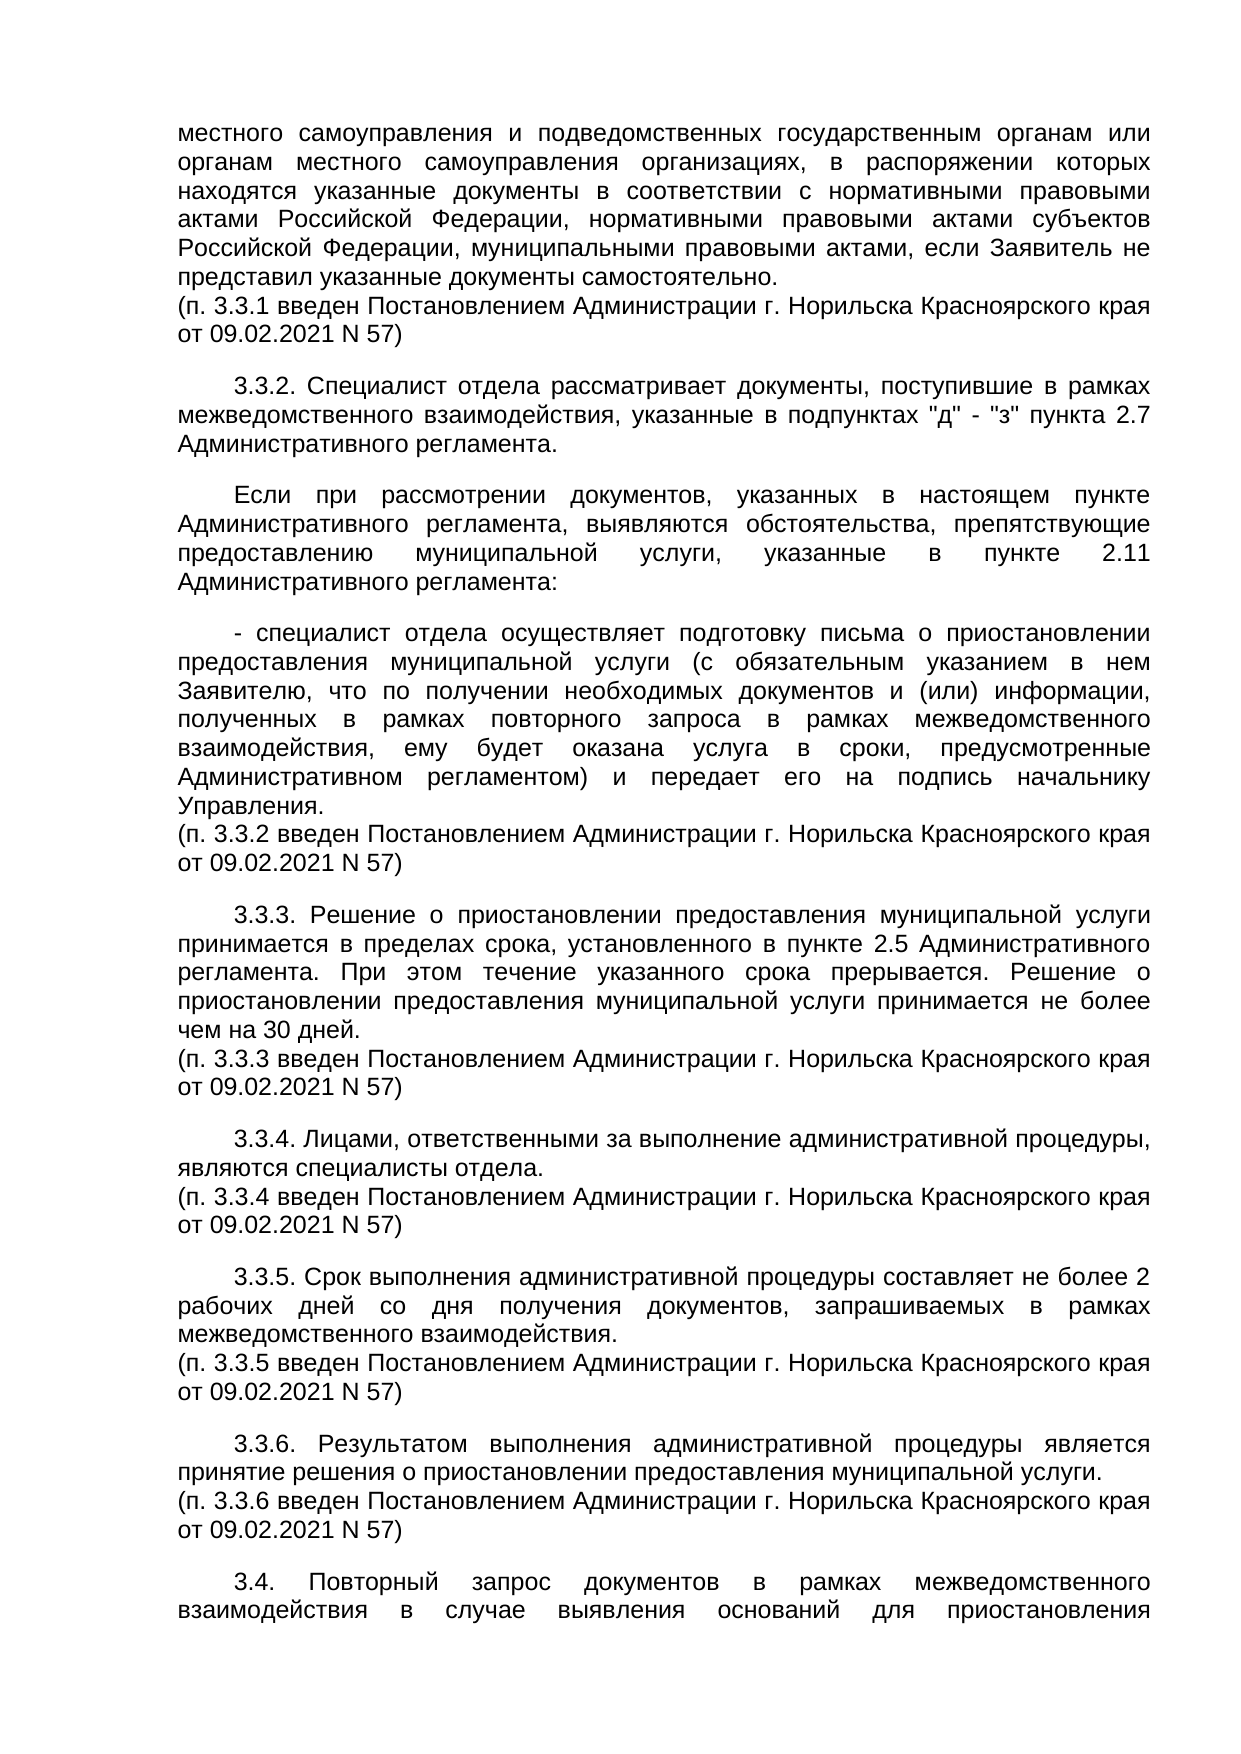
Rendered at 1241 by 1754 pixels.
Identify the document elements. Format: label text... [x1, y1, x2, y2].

text (п. 3.3.1 введен Постановлением Администрации г. Норильска Красноярского края от 09.02.2021 N 57) [177, 291, 1152, 348]
text 3.3.6. Результатом выполнения административной процедуры является принятие решения о приостановлении предоставления муниципальной услуги. [177, 1428, 1152, 1486]
text (п. 3.3.6 введен Постановлением Администрации г. Норильска Красноярского края от 09.02.2021 N 57) [177, 1486, 1152, 1543]
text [177, 118, 1152, 291]
text 3.3.3. Решение о приостановлении предоставления муниципальной услуги принимается в пределах срока, установленного в пункте 2.5 Административного регламента. При этом течение указанного срока прерывается. Решение о приостановлении предоставления муниципальной услуги принимается не более чем на 30 дней. [177, 900, 1152, 1043]
text (п. 3.3.5 введен Постановлением Администрации г. Норильска Красноярского края от 09.02.2021 N 57) [177, 1348, 1152, 1406]
text 3.3.4. Лицами, ответственными за выполнение административной процедуры, являются специалисты отдела. [177, 1124, 1152, 1181]
text 3.3.2. Специалист отдела рассматривает документы, поступившие в рамках межведомственного взаимодействия, указанные в подпунктах "д" - "з" пункта 2.7 Административного регламента. [177, 371, 1152, 457]
text - специалист отдела осуществляет подготовку письма о приостановлении предоставления муниципальной услуги (с обязательным указанием в нем Заявителю, что по получении необходимых документов и (или) информации, полученных в рамках повторного запроса в рамках межведомственного взаимодействия, ему будет оказана услуга в сроки, предусмотренные Административном регламентом) и передает его на подпись начальнику Управления. [177, 618, 1152, 819]
text Если при рассмотрении документов, указанных в настоящем пункте Административного регламента, выявляются обстоятельства, препятствующие предоставлению муниципальной услуги, указанные в пункте 2.11 Административного регламента: [177, 480, 1152, 595]
text (п. 3.3.3 введен Постановлением Администрации г. Норильска Красноярского края от 09.02.2021 N 57) [177, 1043, 1152, 1101]
text 3.3.5. Срок выполнения административной процедуры составляет не более 2 рабочих дней со дня получения документов, запрашиваемых в рамках межведомственного взаимодействия. [177, 1262, 1152, 1348]
text (п. 3.3.2 введен Постановлением Администрации г. Норильска Красноярского края от 09.02.2021 N 57) [177, 819, 1152, 877]
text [177, 1566, 1152, 1624]
text (п. 3.3.4 введен Постановлением Администрации г. Норильска Красноярского края от 09.02.2021 N 57) [177, 1181, 1152, 1239]
